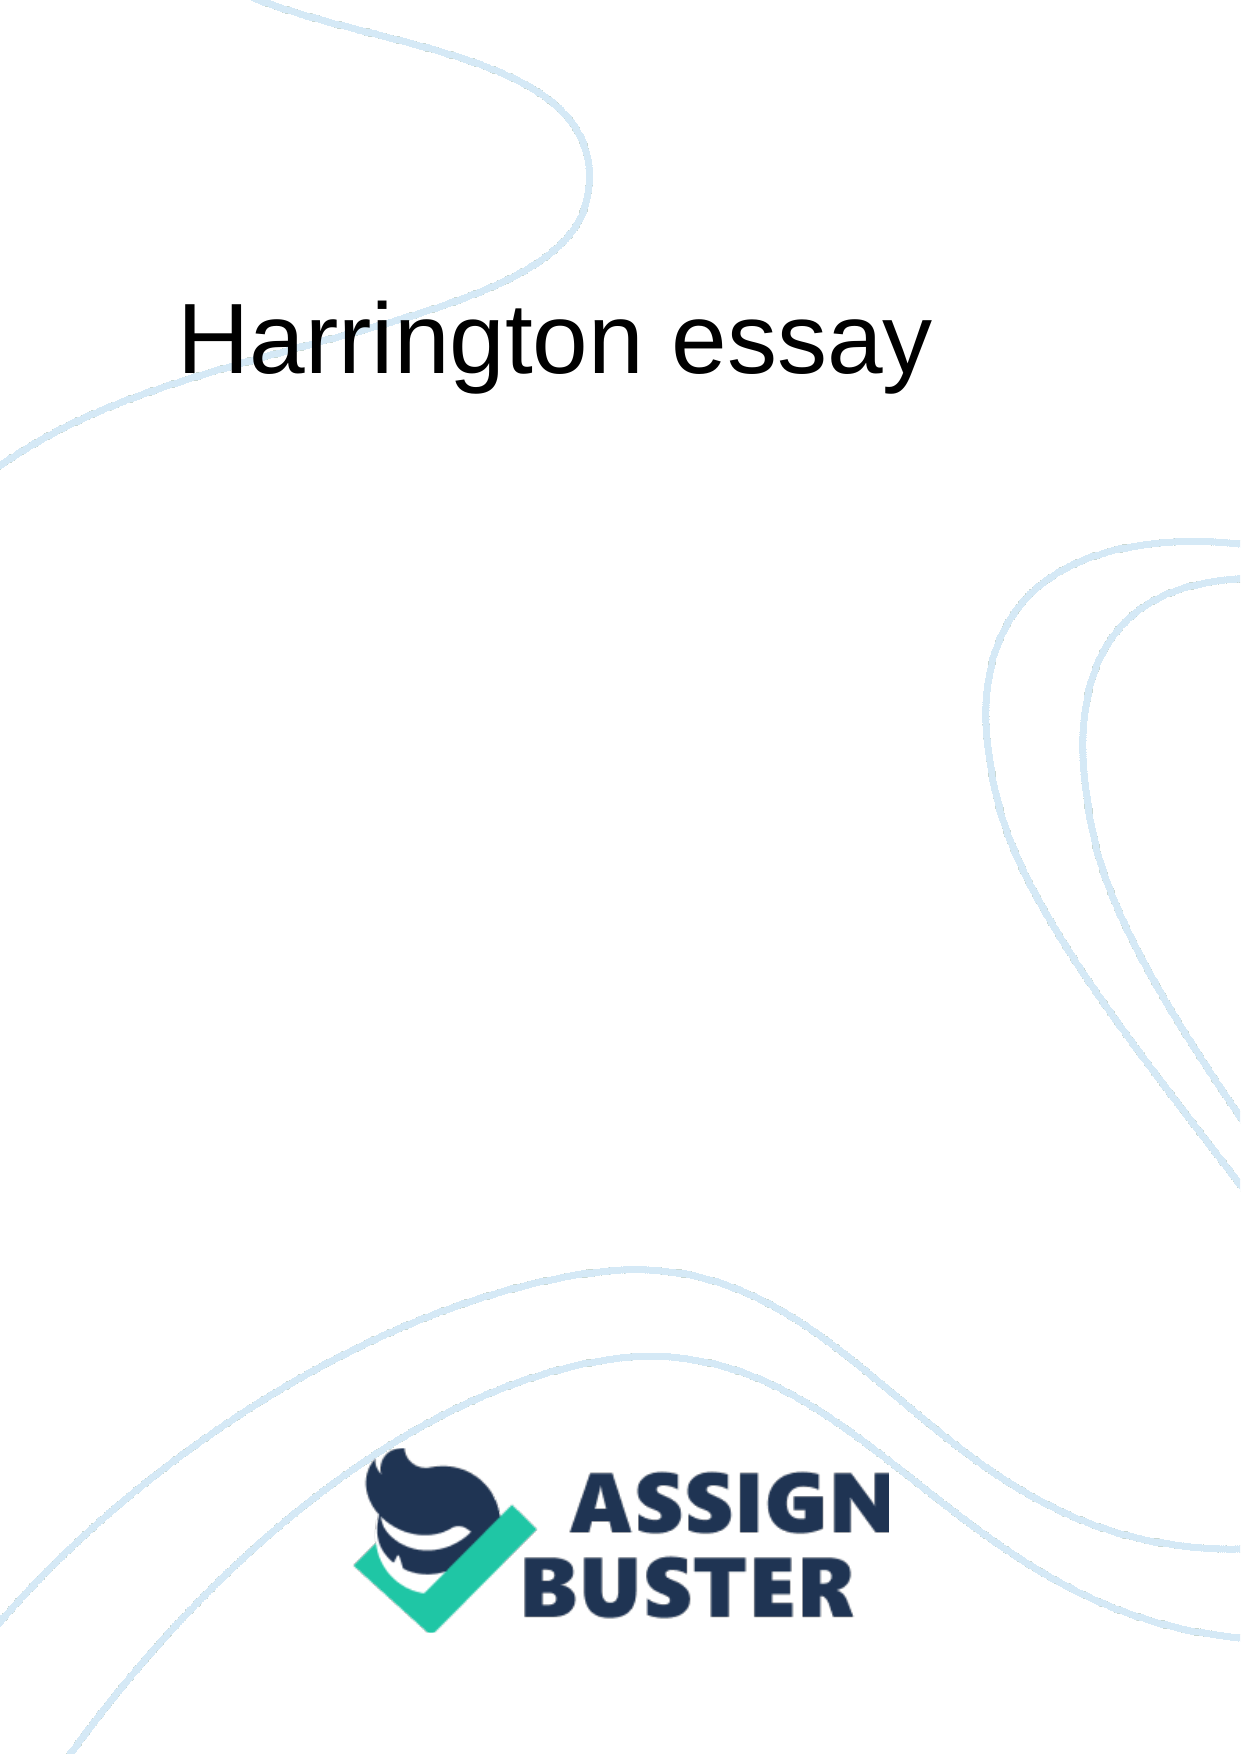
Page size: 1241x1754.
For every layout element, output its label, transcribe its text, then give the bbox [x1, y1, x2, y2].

picture [0, 0, 1241, 1754]
subtitle Harrington essay [177, 279, 1152, 394]
